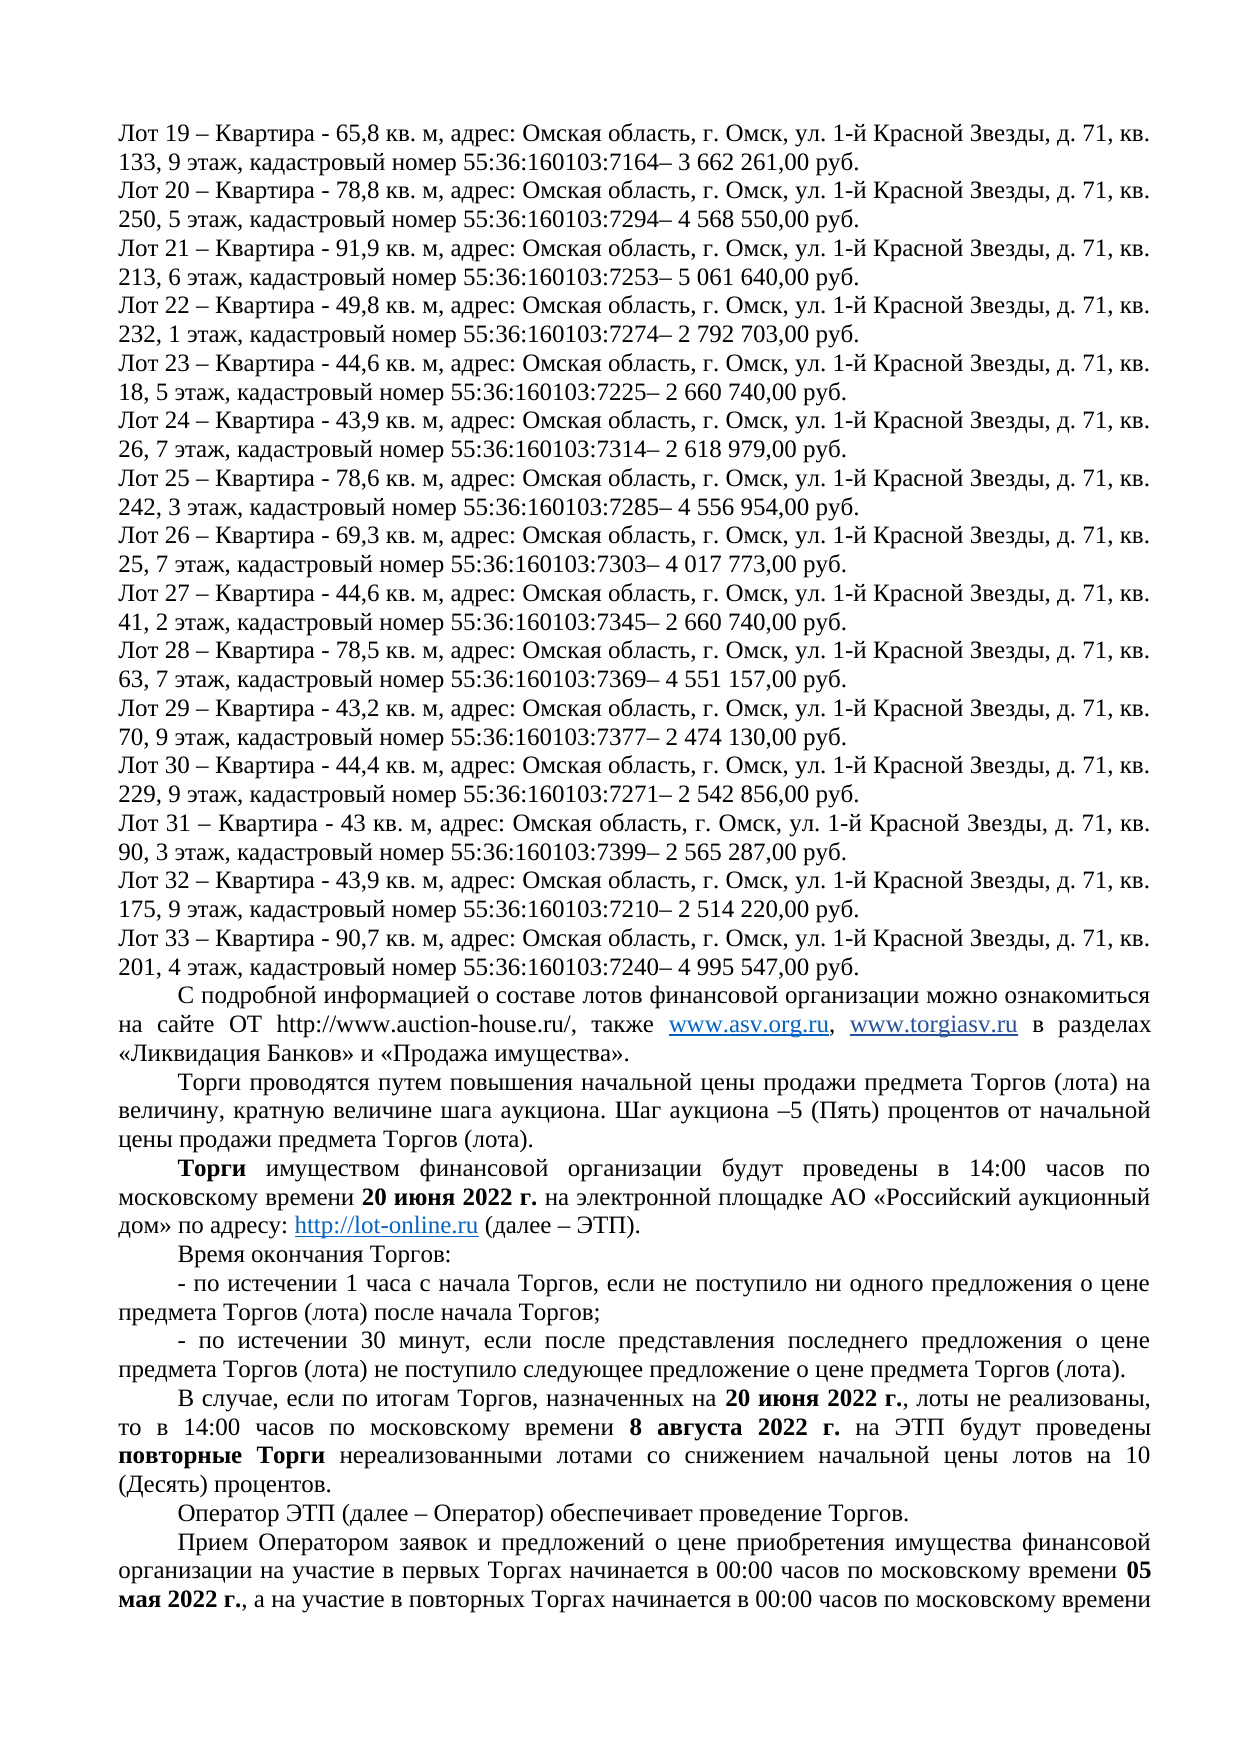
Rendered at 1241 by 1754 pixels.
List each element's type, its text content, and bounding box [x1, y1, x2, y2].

text В случае, если по итогам Торгов, назначенных на 20 июня 2022 г., лоты не реализованы, то в 14:00 часов по московскому времени 8 августа 2022 г. на ЭТП будут проведены повторные Торги нереализованными лотами со снижением начальной цены лотов на 10 (Десять) процентов. [118, 1383, 1151, 1498]
text Лот 20 – Квартира - 78,8 кв. м, адрес: Омская область, г. Омск, ул. 1-й Красной Звезды, д. 71, кв. 250, 5 этаж, кадастровый номер 55:36:160103:7294– 4 568 550,00 руб. [118, 176, 1151, 233]
text Лот 19 – Квартира - 65,8 кв. м, адрес: Омская область, г. Омск, ул. 1-й Красной Звезды, д. 71, кв. 133, 9 этаж, кадастровый номер 55:36:160103:7164– 3 662 261,00 руб. [118, 118, 1151, 176]
text Лот 22 – Квартира - 49,8 кв. м, адрес: Омская область, г. Омск, ул. 1-й Красной Звезды, д. 71, кв. 232, 1 этаж, кадастровый номер 55:36:160103:7274– 2 792 703,00 руб. [118, 291, 1151, 348]
text Лот 21 – Квартира - 91,9 кв. м, адрес: Омская область, г. Омск, ул. 1-й Красной Звезды, д. 71, кв. 213, 6 этаж, кадастровый номер 55:36:160103:7253– 5 061 640,00 руб. [118, 233, 1151, 291]
text - по истечении 30 минут, если после представления последнего предложения о цене предмета Торгов (лота) не поступило следующее предложение о цене предмета Торгов (лота). [118, 1326, 1151, 1383]
text Лот 32 – Квартира - 43,9 кв. м, адрес: Омская область, г. Омск, ул. 1-й Красной Звезды, д. 71, кв. 175, 9 этаж, кадастровый номер 55:36:160103:7210– 2 514 220,00 руб. [118, 866, 1151, 923]
text Торги проводятся путем повышения начальной цены продажи предмета Торгов (лота) на величину, кратную величине шага аукциона. Шаг аукциона –5 (Пять) процентов от начальной цены продажи предмета Торгов (лота). [118, 1067, 1151, 1153]
text Лот 33 – Квартира - 90,7 кв. м, адрес: Омская область, г. Омск, ул. 1-й Красной Звезды, д. 71, кв. 201, 4 этаж, кадастровый номер 55:36:160103:7240– 4 995 547,00 руб. [118, 923, 1151, 981]
text Лот 31 – Квартира - 43 кв. м, адрес: Омская область, г. Омск, ул. 1-й Красной Звезды, д. 71, кв. 90, 3 этаж, кадастровый номер 55:36:160103:7399– 2 565 287,00 руб. [118, 808, 1151, 866]
text Лот 23 – Квартира - 44,6 кв. м, адрес: Омская область, г. Омск, ул. 1-й Красной Звезды, д. 71, кв. 18, 5 этаж, кадастровый номер 55:36:160103:7225– 2 660 740,00 руб. [118, 348, 1151, 406]
text Лот 28 – Квартира - 78,5 кв. м, адрес: Омская область, г. Омск, ул. 1-й Красной Звезды, д. 71, кв. 63, 7 этаж, кадастровый номер 55:36:160103:7369– 4 551 157,00 руб. [118, 636, 1151, 693]
text С подробной информацией о составе лотов финансовой организации можно ознакомиться на сайте ОТ http://www.auction-house.ru/, также www.asv.org.ru, www.torgiasv.ru в разделах «Ликвидация Банков» и «Продажа имущества». [118, 981, 1151, 1067]
text Лот 26 – Квартира - 69,3 кв. м, адрес: Омская область, г. Омск, ул. 1-й Красной Звезды, д. 71, кв. 25, 7 этаж, кадастровый номер 55:36:160103:7303– 4 017 773,00 руб. [118, 521, 1151, 578]
text Лот 30 – Квартира - 44,4 кв. м, адрес: Омская область, г. Омск, ул. 1-й Красной Звезды, д. 71, кв. 229, 9 этаж, кадастровый номер 55:36:160103:7271– 2 542 856,00 руб. [118, 751, 1151, 808]
text - по истечении 1 часа с начала Торгов, если не поступило ни одного предложения о цене предмета Торгов (лота) после начала Торгов; [118, 1268, 1151, 1326]
text Лот 25 – Квартира - 78,6 кв. м, адрес: Омская область, г. Омск, ул. 1-й Красной Звезды, д. 71, кв. 242, 3 этаж, кадастровый номер 55:36:160103:7285– 4 556 954,00 руб. [118, 463, 1151, 521]
text Лот 29 – Квартира - 43,2 кв. м, адрес: Омская область, г. Омск, ул. 1-й Красной Звезды, д. 71, кв. 70, 9 этаж, кадастровый номер 55:36:160103:7377– 2 474 130,00 руб. [118, 693, 1151, 751]
text Торги имуществом финансовой организации будут проведены в 14:00 часов по московскому времени 20 июня 2022 г. на электронной площадке АО «Российский аукционный дом» по адресу: http://lot-online.ru (далее – ЭТП). [118, 1153, 1151, 1239]
text Лот 27 – Квартира - 44,6 кв. м, адрес: Омская область, г. Омск, ул. 1-й Красной Звезды, д. 71, кв. 41, 2 этаж, кадастровый номер 55:36:160103:7345– 2 660 740,00 руб. [118, 578, 1151, 636]
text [118, 1527, 1151, 1613]
text Оператор ЭТП (далее – Оператор) обеспечивает проведение Торгов. [118, 1498, 1151, 1527]
text Лот 24 – Квартира - 43,9 кв. м, адрес: Омская область, г. Омск, ул. 1-й Красной Звезды, д. 71, кв. 26, 7 этаж, кадастровый номер 55:36:160103:7314– 2 618 979,00 руб. [118, 406, 1151, 463]
text Время окончания Торгов: [118, 1239, 1151, 1268]
